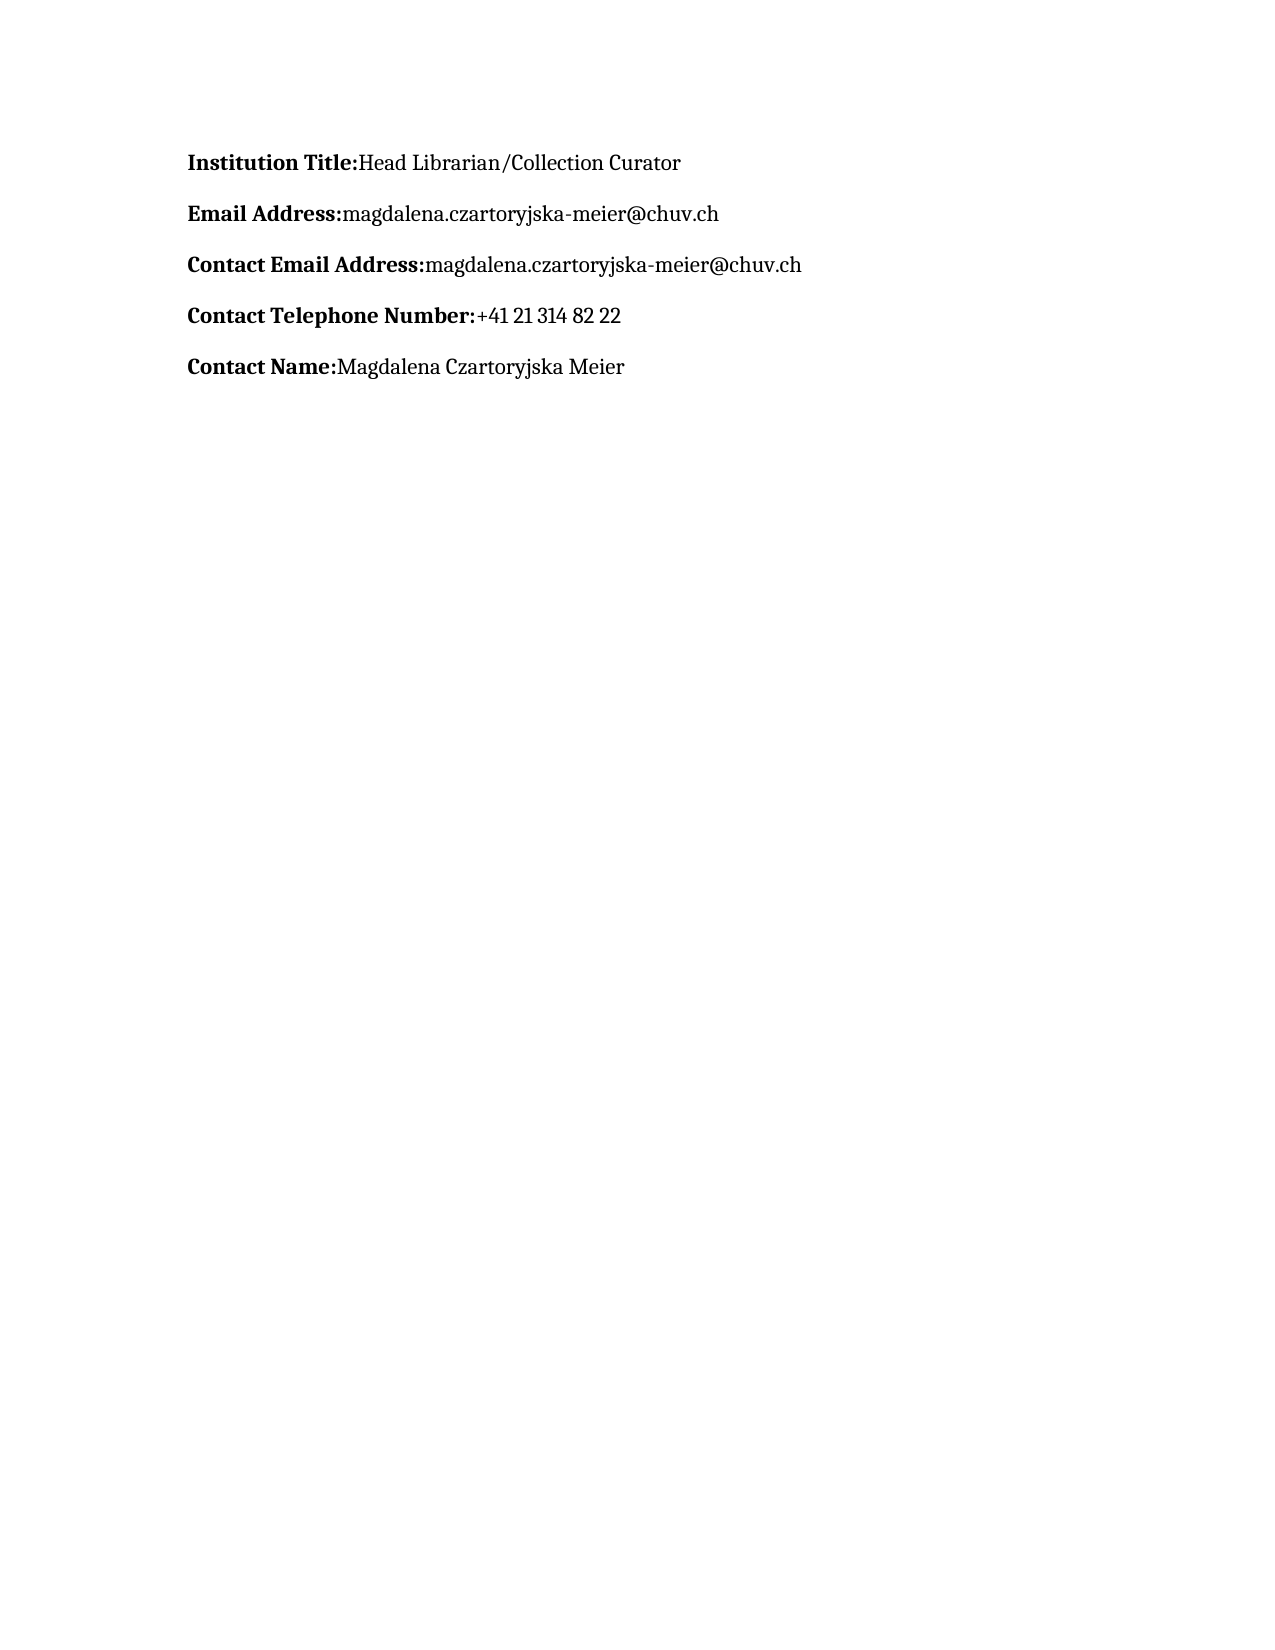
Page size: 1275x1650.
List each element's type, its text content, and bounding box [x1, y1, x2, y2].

text Institution Title:Head Librarian/Collection Curator [187, 150, 1087, 176]
text Email Address:magdalena.czartoryjska-meier@chuv.ch [187, 201, 1087, 227]
text Contact Telephone Number:+41 21 314 82 22 [187, 303, 1087, 329]
text Contact Email Address:magdalena.czartoryjska-meier@chuv.ch [187, 252, 1087, 278]
text Contact Name:Magdalena Czartoryjska Meier [187, 354, 1087, 381]
